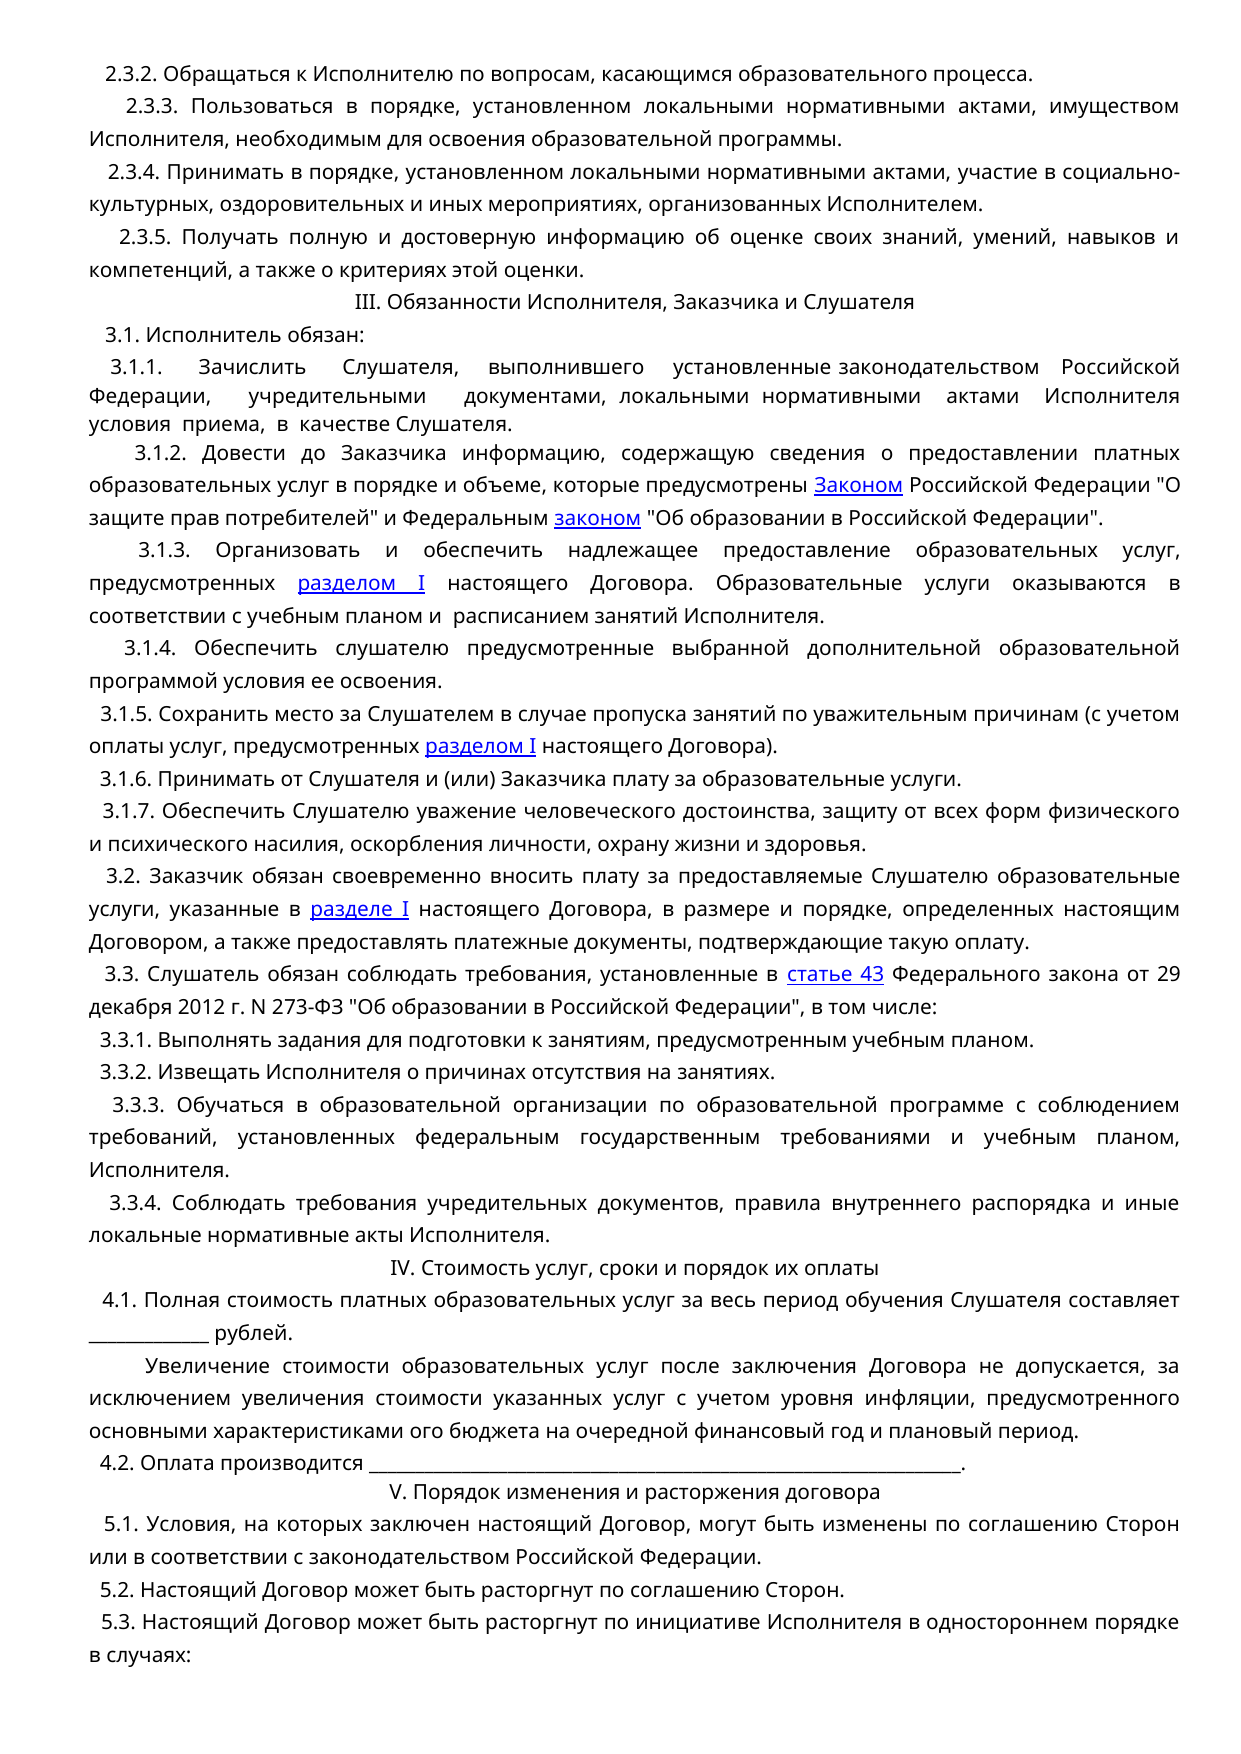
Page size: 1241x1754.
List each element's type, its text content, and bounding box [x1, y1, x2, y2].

text 5.2. Настоящий Договор может быть расторгнут по соглашению Сторон. [89, 1575, 1181, 1603]
text 2.3.2. Обращаться к Исполнителю по вопросам, касающимся образовательного процесса. [89, 59, 1181, 87]
text IV. Стоимость услуг, сроки и порядок их оплаты [89, 1253, 1181, 1281]
text 3.3.1. Выполнять задания для подготовки к занятиям, предусмотренным учебным планом. [89, 1025, 1181, 1053]
text 3.1.1. Зачислить Слушателя, выполнившего установленные законодательством Российской Федерации, учредительными документами, локальными нормативными актами Исполнителя условия приема, в качестве Слушателя. [89, 352, 1181, 438]
text 3.1. Исполнитель обязан: [89, 320, 1181, 348]
text III. Обязанности Исполнителя, Заказчика и Слушателя [89, 287, 1181, 316]
text 3.2. Заказчик обязан своевременно вносить плату за предоставляемые Слушателю образовательные услуги, указанные в разделе I настоящего Договора, в размере и порядке, определенных настоящим Договором, а также предоставлять платежные документы, подтверждающие такую оплату. [89, 862, 1181, 955]
text 2.3.4. Принимать в порядке, установленном локальными нормативными актами, участие в социально-культурных, оздоровительных и иных мероприятиях, организованных Исполнителем. [89, 157, 1181, 218]
text 3.3.3. Обучаться в образовательной организации по образовательной программе с соблюдением требований, установленных федеральным государственным требованиями и учебным планом, Исполнителя. [89, 1090, 1181, 1183]
text 3.1.6. Принимать от Слушателя и (или) Заказчика плату за образовательные услуги. [89, 764, 1181, 792]
text 3.3.2. Извещать Исполнителя о причинах отсутствия на занятиях. [89, 1057, 1181, 1086]
text 5.3. Настоящий Договор может быть расторгнут по инициативе Исполнителя в одностороннем порядке в случаях: [89, 1607, 1181, 1668]
text 4.1. Полная стоимость платных образовательных услуг за весь период обучения Слушателя составляет _____________ рублей. [89, 1286, 1181, 1347]
text 3.1.2. Довести до Заказчика информацию, содержащую сведения о предоставлении платных образовательных услуг в порядке и объеме, которые предусмотрены Законом Российской Федерации "О защите прав потребителей" и Федеральным законом "Об образовании в Российской Федерации". [89, 438, 1181, 531]
text 3.1.4. Обеспечить слушателю предусмотренные выбранной дополнительной образовательной программой условия ее освоения. [89, 633, 1181, 694]
text 2.3.5. Получать полную и достоверную информацию об оценке своих знаний, умений, навыков и компетенций, а также о критериях этой оценки. [89, 222, 1181, 283]
text 3.1.7. Обеспечить Слушателю уважение человеческого достоинства, защиту от всех форм физического и психического насилия, оскорбления личности, охрану жизни и здоровья. [89, 796, 1181, 857]
text 3.3. Слушатель обязан соблюдать требования, установленные в статье 43 Федерального закона от 29 декабря 2012 г. N 273-ФЗ "Об образовании в Российской Федерации", в том числе: [89, 959, 1181, 1021]
text 5.1. Условия, на которых заключен настоящий Договор, могут быть изменены по соглашению Сторон или в соответствии с законодательством Российской Федерации. [89, 1509, 1181, 1571]
text 3.1.3. Организовать и обеспечить надлежащее предоставление образовательных услуг, предусмотренных разделом I настоящего Договора. Образовательные услуги оказываются в соответствии с учебным планом и расписанием занятий Исполнителя. [89, 536, 1181, 629]
text Увеличение стоимости образовательных услуг после заключения Договора не допускается, за исключением увеличения стоимости указанных услуг с учетом уровня инфляции, предусмотренного основными характеристиками ого бюджета на очередной финансовый год и плановый период. [89, 1351, 1181, 1444]
text 2.3.3. Пользоваться в порядке, установленном локальными нормативными актами, имуществом Исполнителя, необходимым для освоения образовательной программы. [89, 92, 1181, 153]
text 4.2. Оплата производится ________________________________________________________________. [89, 1448, 1181, 1477]
text 3.1.5. Сохранить место за Слушателем в случае пропуска занятий по уважительным причинам (с учетом оплаты услуг, предусмотренных разделом I настоящего Договора). [89, 699, 1181, 760]
text V. Порядок изменения и расторжения договора [89, 1477, 1181, 1505]
text 3.3.4. Соблюдать требования учредительных документов, правила внутреннего распорядка и иные локальные нормативные акты Исполнителя. [89, 1188, 1181, 1249]
